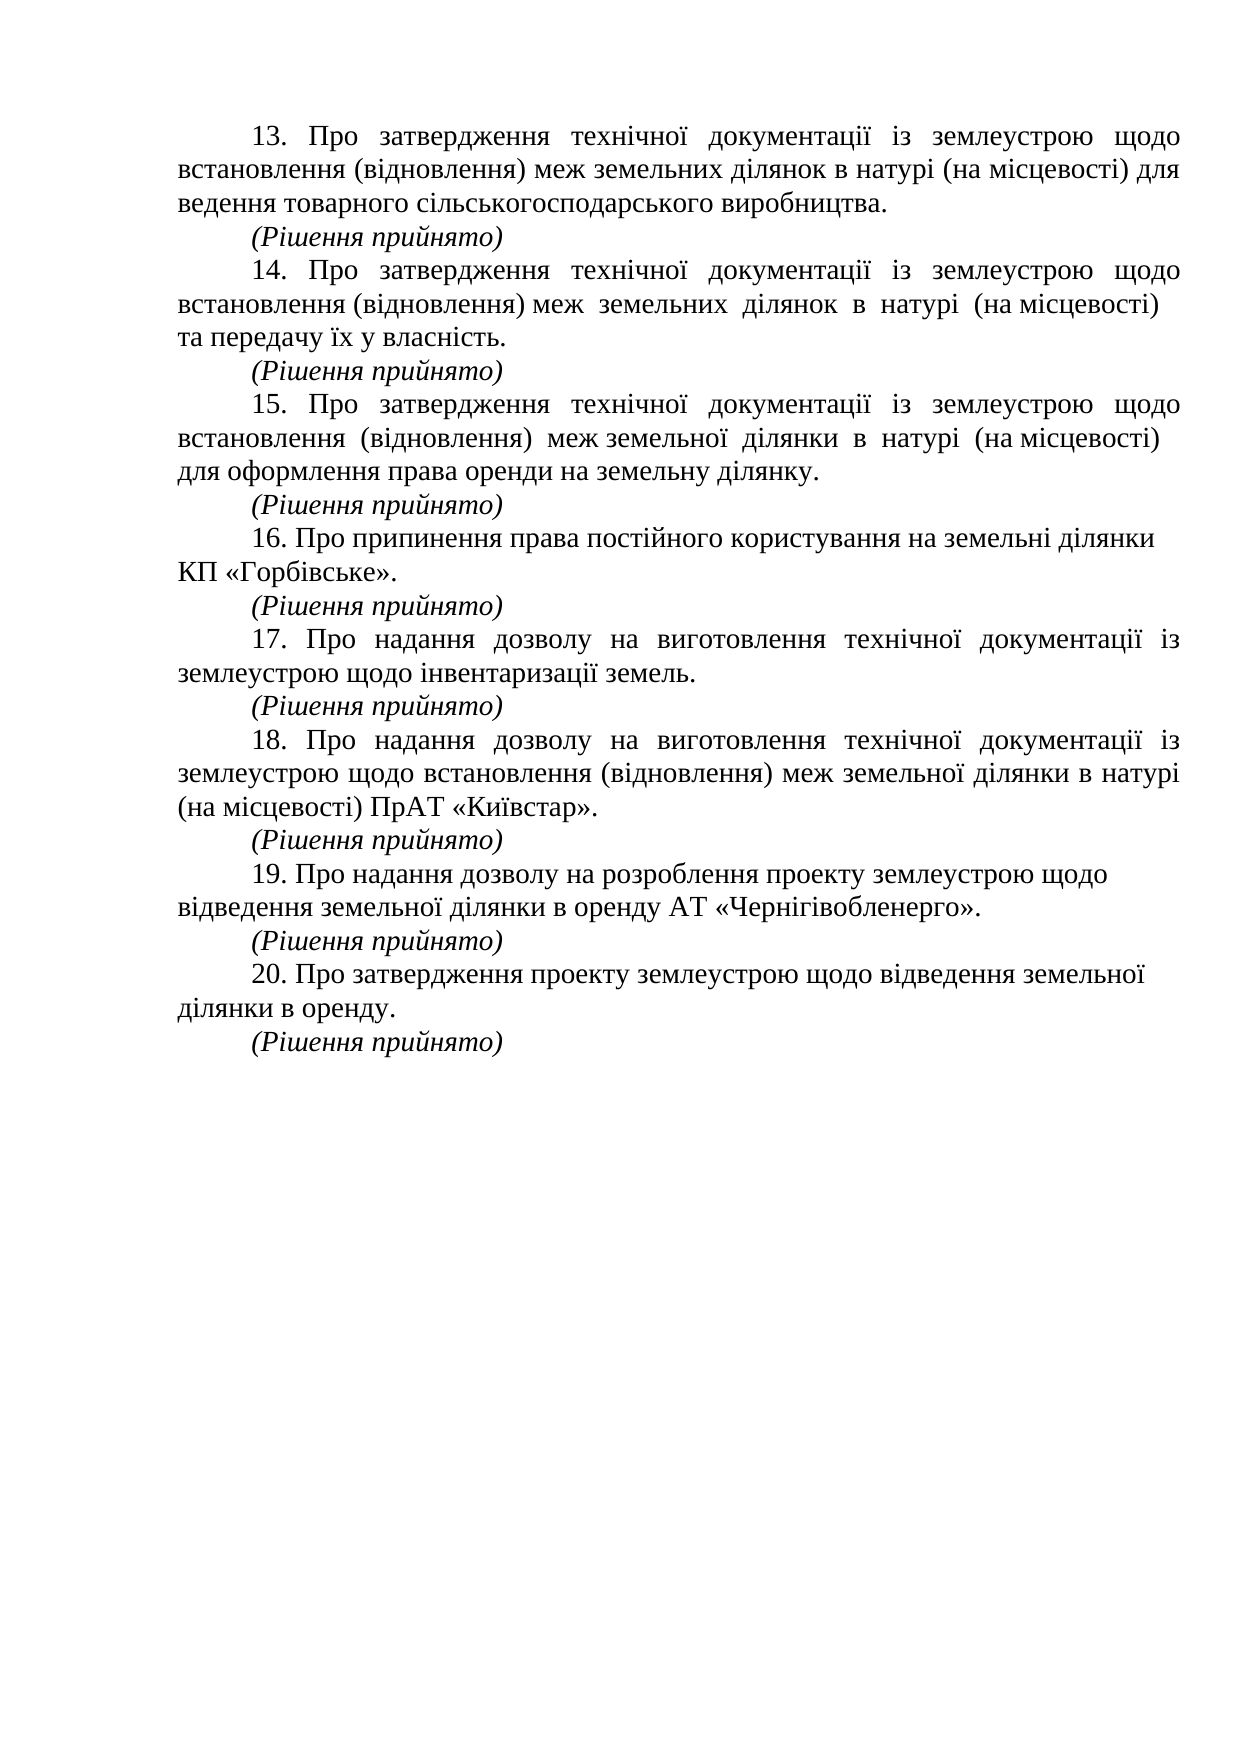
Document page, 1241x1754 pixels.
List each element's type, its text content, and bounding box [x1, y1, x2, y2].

text 16. Про припинення права постійного користування на земельні ділянки [177, 521, 1181, 554]
text 19. Про надання дозволу на розроблення проекту землеустрою щодо відведення земельної ділянки в оренду АТ «Чернігівобленерго». [177, 856, 1181, 923]
text для оформлення права оренди на земельну ділянку. [177, 453, 1181, 487]
text 20. Про затвердження проекту землеустрою щодо відведення земельної ділянки в оренду. [177, 957, 1181, 1024]
text (Рішення прийнято) [177, 822, 1181, 856]
text 14. Про затвердження технічної документації із землеустрою щодо встановлення (відновлення) меж земельних ділянок в натурі (на місцевості) [177, 252, 1181, 319]
text 17. Про надання дозволу на виготовлення технічної документації із землеустрою щодо інвентаризації земель. [177, 621, 1181, 688]
text (Рішення прийнято) [177, 1024, 1181, 1057]
text 15. Про затвердження технічної документації із землеустрою щодо встановлення (відновлення) меж земельної ділянки в натурі (на місцевості) [177, 386, 1181, 453]
text (Рішення прийнято) [177, 688, 1181, 722]
text 13. Про затвердження технічної документації із землеустрою щодо встановлення (відновлення) меж земельних ділянок в натурі (на місцевості) для ведення товарного сільськогосподарського виробництва. [177, 118, 1181, 219]
text КП «Горбівське». [177, 554, 1181, 588]
text 18. Про надання дозволу на виготовлення технічної документації із землеустрою щодо встановлення (відновлення) меж земельної ділянки в натурі (на місцевості) ПрАТ «Київстар». [177, 722, 1181, 822]
text (Рішення прийнято) [177, 353, 1181, 386]
text (Рішення прийнято) [177, 923, 1181, 957]
text та передачу їх у власність. [177, 319, 1181, 353]
text (Рішення прийнято) [177, 487, 1181, 521]
text (Рішення прийнято) [177, 219, 1181, 252]
text (Рішення прийнято) [177, 588, 1181, 621]
